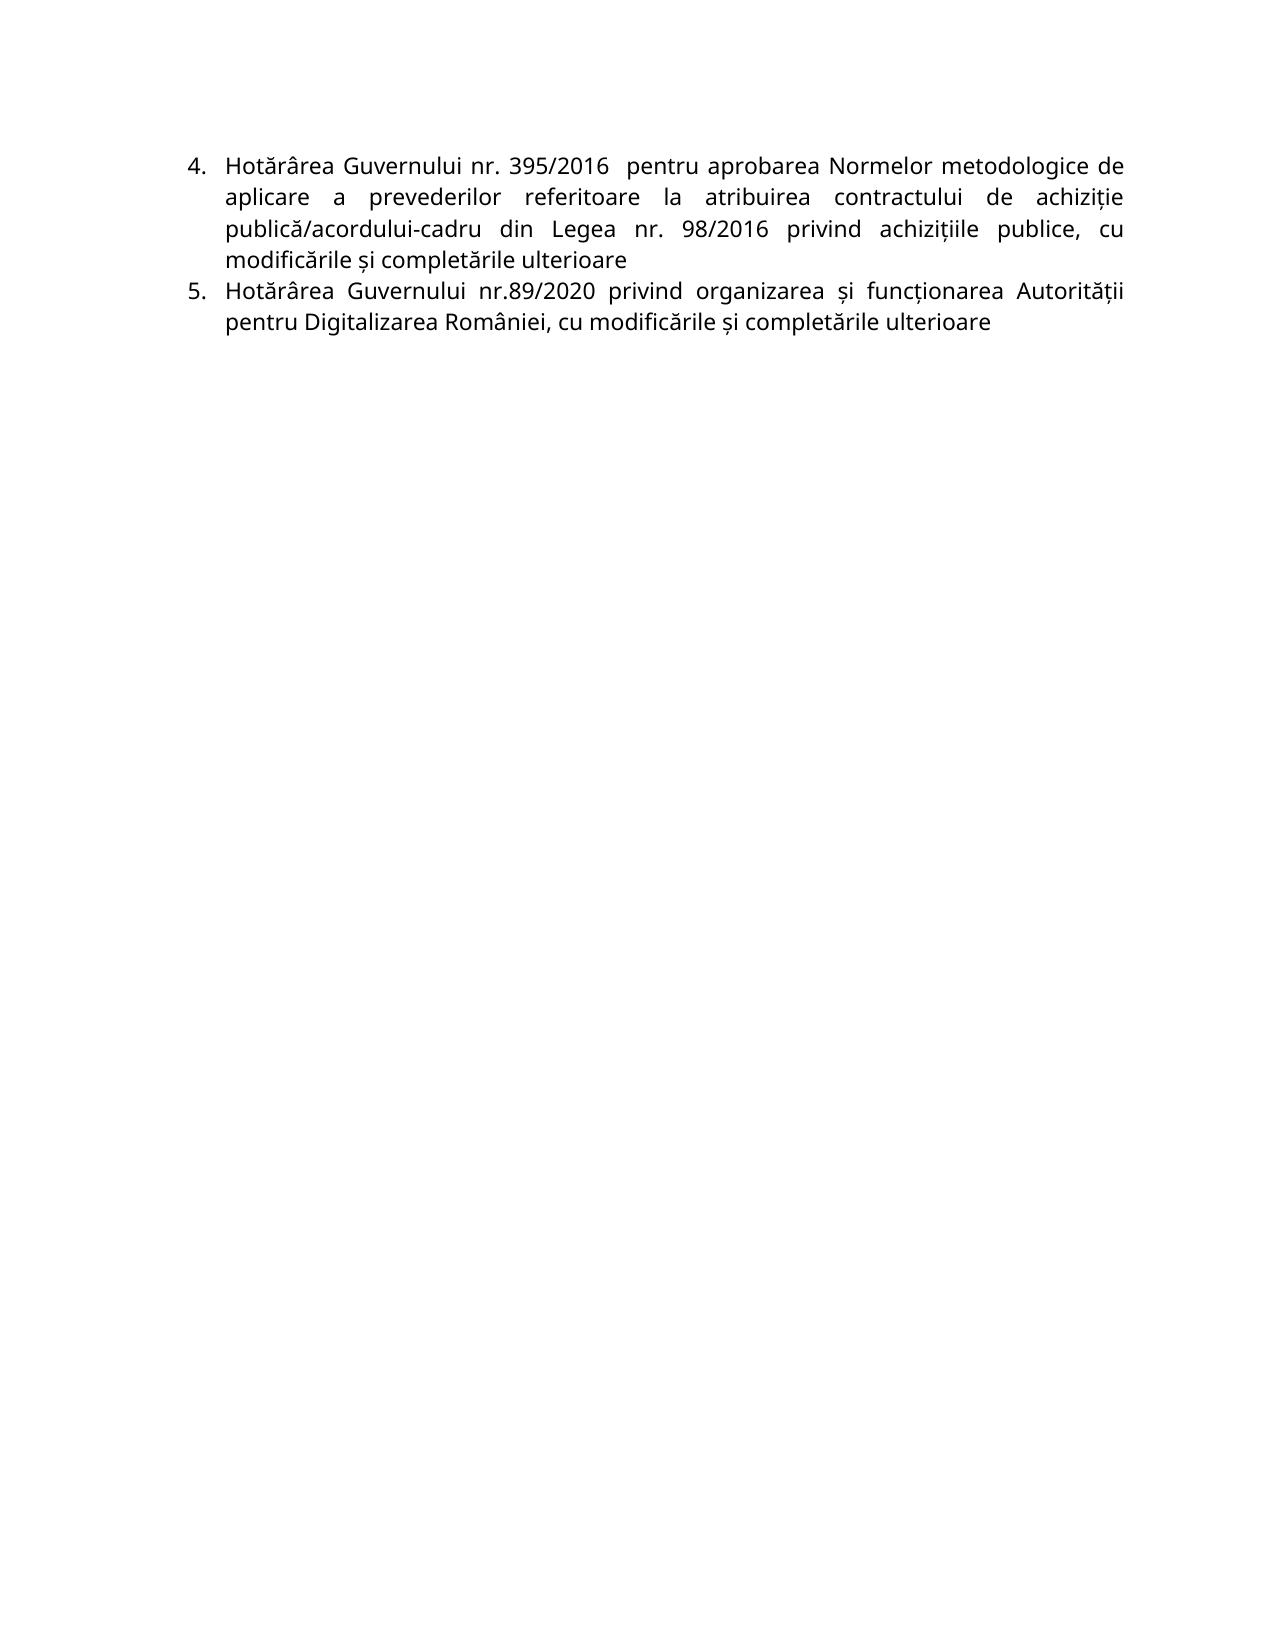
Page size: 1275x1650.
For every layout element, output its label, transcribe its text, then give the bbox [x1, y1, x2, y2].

list Hotărârea Guvernului nr.89/2020 privind organizarea și funcționarea Autorității pentru Digitalizarea României, cu modificările și completările ulterioare [187, 275, 1125, 337]
list Hotărârea Guvernului nr. 395/2016 pentru aprobarea Normelor metodologice de aplicare a prevederilor referitoare la atribuirea contractului de achiziție publică/acordului-cadru din Legea nr. 98/2016 privind achizițiile publice, cu modificările și completările ulterioare [187, 150, 1125, 275]
